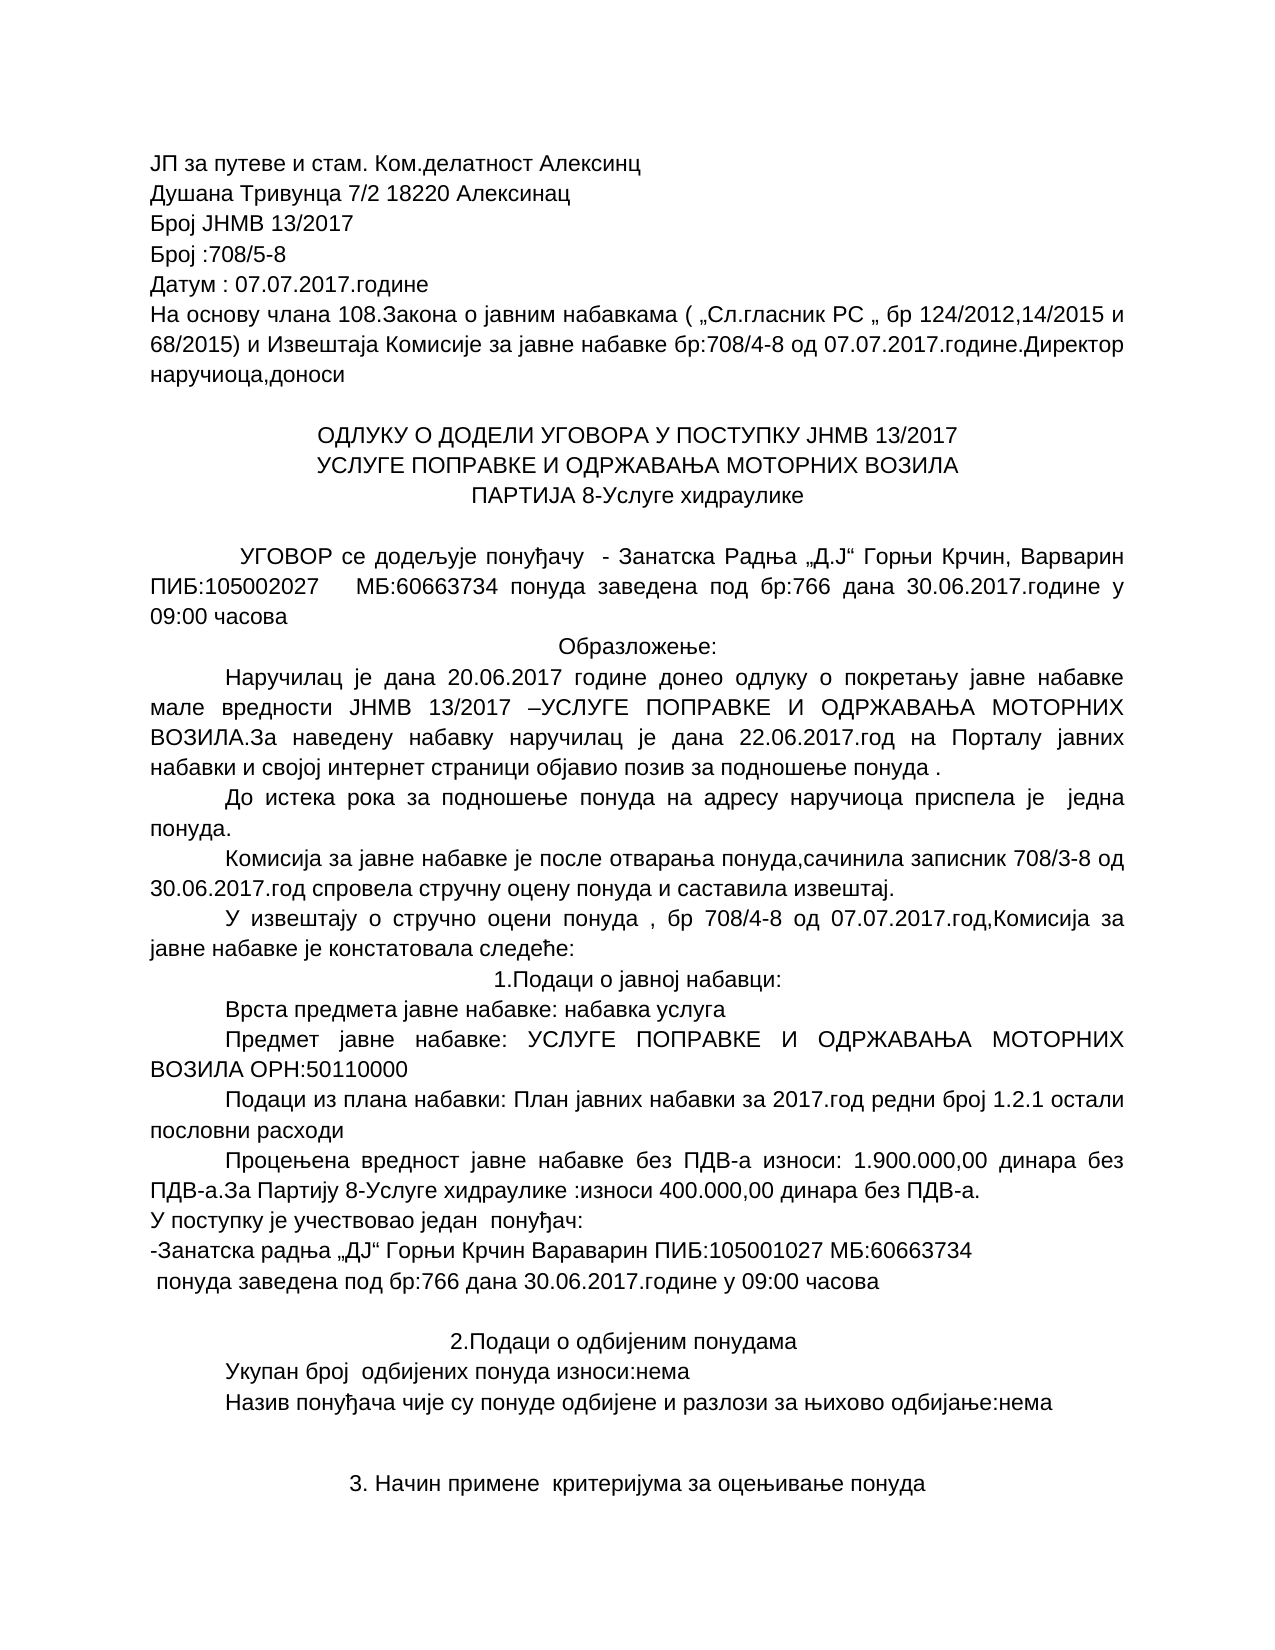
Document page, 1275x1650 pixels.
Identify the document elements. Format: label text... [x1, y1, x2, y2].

text У извештају о стручно оцени понуда , бр 708/4-8 од 07.07.2017.год,Комисија за јавне набавке је констатовала следеће: [150, 905, 1125, 962]
text Образложење: [150, 633, 1125, 660]
text Подаци из плана набавки: План јавних набавки за 2017.год редни број 1.2.1 остали пословни расходи [150, 1086, 1125, 1143]
text ЈП за путеве и стам. Ком.делатност Алексинц [150, 150, 1125, 176]
text Назив понуђача чије су понуде одбијене и разлози за њихово одбијање:нема [150, 1388, 1125, 1415]
text -Занатска радња „ДЈ“ Горњи Крчин Вараварин ПИБ:105001027 МБ:60663734 [150, 1237, 1125, 1264]
text Врста предмета јавне набавке: набавка услуга [150, 996, 1125, 1022]
text У поступку је учествовао један понуђач: [150, 1207, 1125, 1234]
text Душана Тривунца 7/2 18220 Алексинац [150, 180, 1125, 207]
text До истека рока за подношење понуда на адресу наручиоца приспела je једна понуда. [150, 784, 1125, 841]
text Укупан број одбијених понуда износи:нема [150, 1358, 1125, 1385]
text 1.Подаци о јавној набавци: [150, 966, 1125, 992]
text Комисија за јавне набавке је после отварања понуда,сачинила записник 708/3-8 од 30.06.2017.год спровела стручну оцену понуда и саставила извештај. [150, 845, 1125, 901]
text 3. Начин примене критеријума за оцењивање понуда [150, 1470, 1125, 1496]
text Датум : 07.07.2017.године [150, 271, 1125, 297]
text Наручилац је дана 20.06.2017 године донео одлуку о покретању јавне набавке мале вредности ЈНМВ 13/2017 –УСЛУГЕ ПОПРАВКЕ И ОДРЖАВАЊА МОТОРНИХ ВОЗИЛА.За наведену набавку наручилац је дана 22.06.2017.год на Порталу јавних набавки и својој интернет страници објавио позив за подношење понуда . [150, 663, 1125, 781]
text УГОВОР се додељује понуђачу - Занатска Радња „Д.Ј“ Горњи Крчин, Варварин ПИБ:105002027 МБ:60663734 понуда заведена под бр:766 дана 30.06.2017.године у 09:00 часова [150, 543, 1125, 629]
text Број :708/5-8 [150, 241, 1125, 267]
text Број ЈНМВ 13/2017 [150, 210, 1125, 237]
text Предмет јавне набавке: УСЛУГЕ ПОПРАВКЕ И ОДРЖАВАЊА МОТОРНИХ ВОЗИЛА ОРН:50110000 [150, 1026, 1125, 1083]
text 2.Подаци о одбијеним понудама [375, 1328, 1125, 1354]
text УСЛУГЕ ПОПРАВКЕ И ОДРЖАВАЊА МОТОРНИХ ВОЗИЛА [150, 452, 1125, 478]
text понуда заведена под бр:766 дана 30.06.2017.године у 09:00 часова [150, 1268, 1125, 1294]
text Процењена вредност јавне набавке без ПДВ-а износи: 1.900.000,00 динара без ПДВ-а.За Партију 8-Услуге хидраулике :износи 400.000,00 динара без ПДВ-а. [150, 1147, 1125, 1203]
text ОДЛУКУ О ДОДЕЛИ УГОВОРА У ПОСТУПКУ ЈНМВ 13/2017 [150, 422, 1125, 448]
text ПАРТИЈА 8-Услуге хидраулике [150, 482, 1125, 509]
text На основу члана 108.Закона о јавним набавкама ( „Сл.гласник РС „ бр 124/2012,14/2015 и 68/2015) и Извештаја Комисије за јавне набавке бр:708/4-8 од 07.07.2017.године.Директор наручиоца,доноси [150, 301, 1125, 388]
